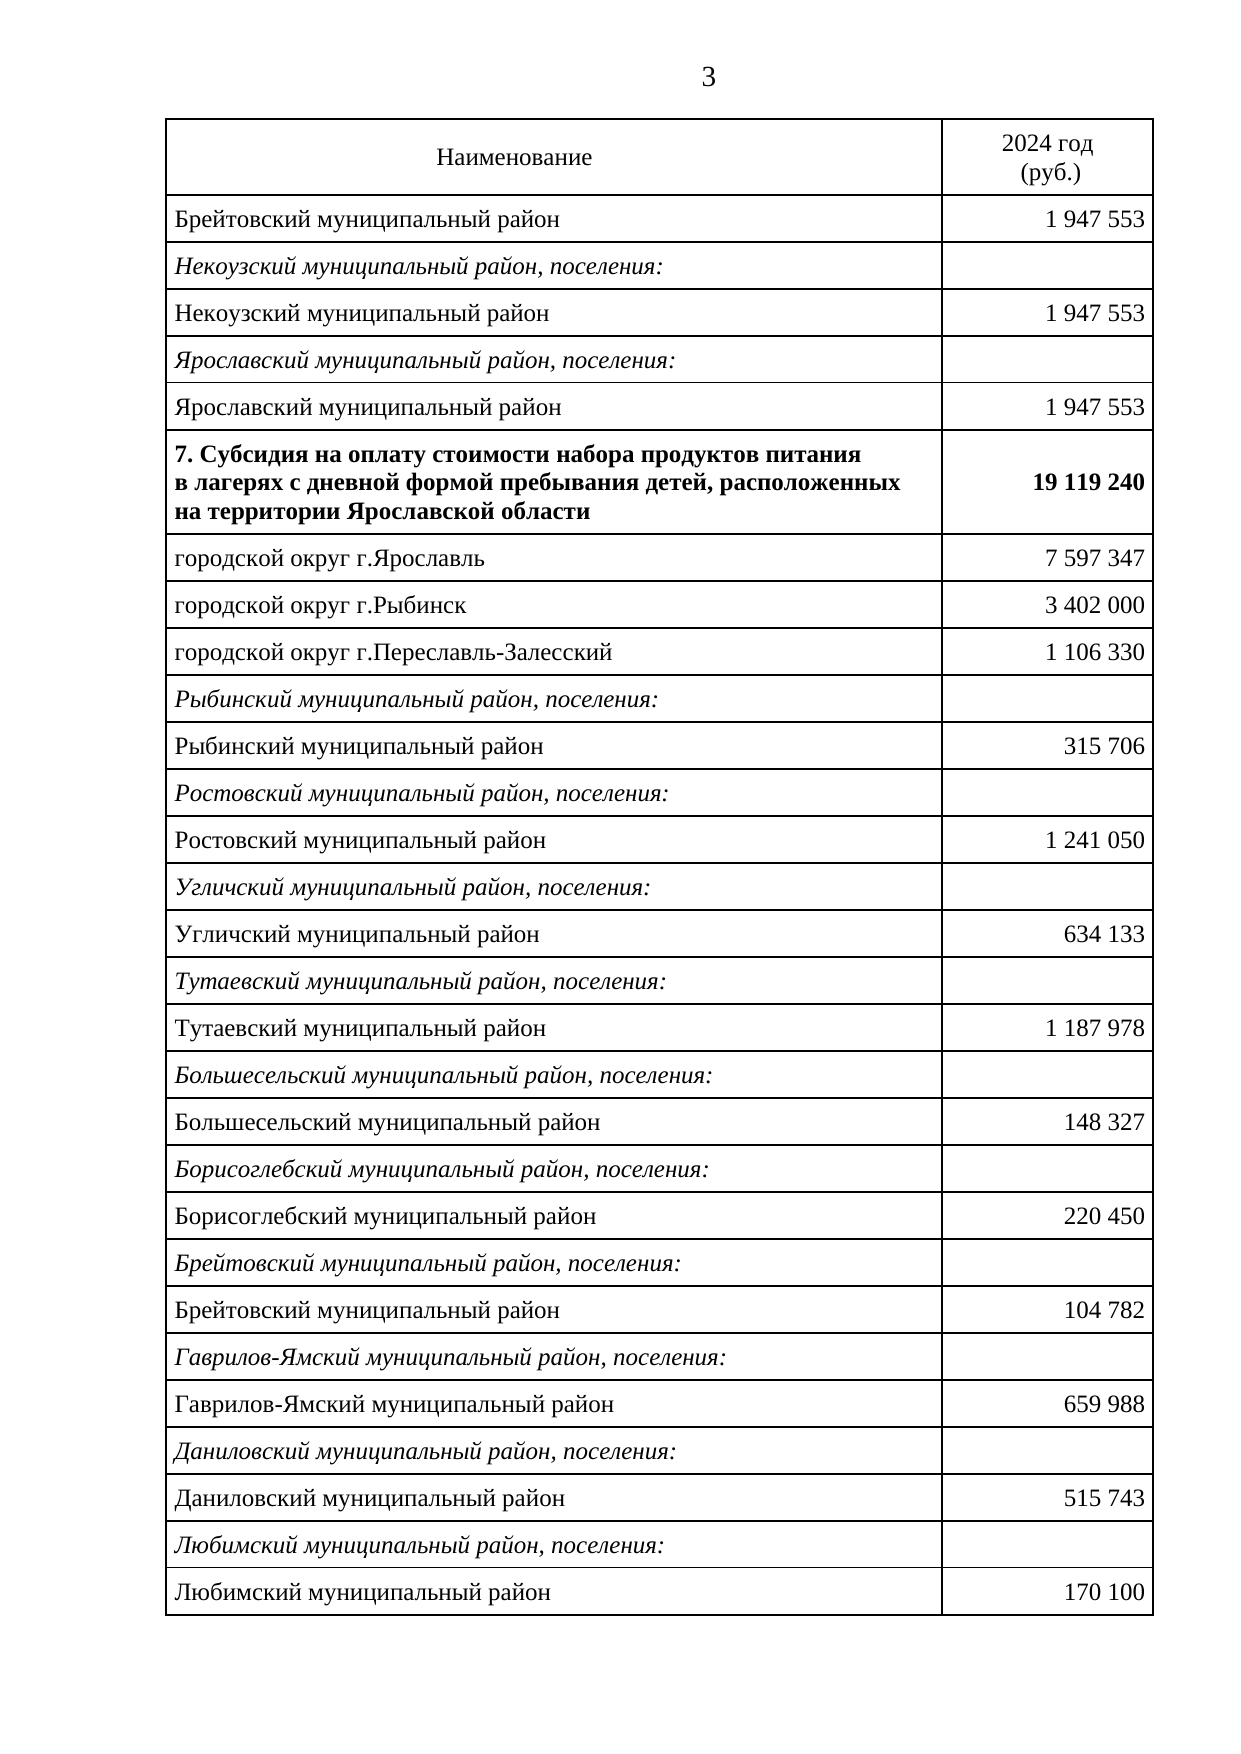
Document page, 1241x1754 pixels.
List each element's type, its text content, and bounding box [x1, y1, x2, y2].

table_header [943, 120, 1152, 194]
table_cell [943, 1334, 1152, 1379]
table_cell городской округ г.Переславль-Залесский [167, 629, 941, 674]
table_cell [943, 243, 1152, 288]
table_cell городской округ г.Рыбинск [167, 582, 941, 627]
table_cell [943, 770, 1152, 815]
table_cell Тутаевский муниципальный район [167, 1005, 941, 1050]
table_cell 104 782 [943, 1287, 1152, 1332]
table_cell Даниловский муниципальный район, поселения: [167, 1428, 941, 1473]
table_cell 1 947 553 [943, 383, 1152, 429]
table_cell 515 743 [943, 1475, 1152, 1520]
table_cell Рыбинский муниципальный район [167, 723, 941, 768]
table_cell [943, 1240, 1152, 1285]
table_cell Гаврилов-Ямский муниципальный район, поселения: [167, 1334, 941, 1379]
table_cell Некоузский муниципальный район, поселения: [167, 243, 941, 288]
table_cell Борисоглебский муниципальный район [167, 1193, 941, 1238]
table_cell 1 187 978 [943, 1005, 1152, 1050]
table_cell Гаврилов-Ямский муниципальный район [167, 1381, 941, 1426]
table_cell 659 988 [943, 1381, 1152, 1426]
table_cell [943, 676, 1152, 721]
table_cell 7. Субсидия на оплату стоимости набора продуктов питания в лагерях с дневной формой пребывания детей, расположенных на территории Ярославской области [167, 431, 941, 533]
table_cell [943, 864, 1152, 909]
table_cell Любимский муниципальный район [167, 1568, 941, 1614]
table_cell Ростовский муниципальный район [167, 817, 941, 862]
table_cell 19 119 240 [943, 431, 1152, 533]
table_cell Угличский муниципальный район [167, 911, 941, 956]
table_cell Тутаевский муниципальный район, поселения: [167, 958, 941, 1003]
table_cell Большесельский муниципальный район [167, 1099, 941, 1144]
table_cell Ярославский муниципальный район, поселения: [167, 337, 941, 382]
table_cell [943, 1428, 1152, 1473]
table_cell 315 706 [943, 723, 1152, 768]
table_cell [943, 1146, 1152, 1191]
table_cell Ярославский муниципальный район [167, 383, 941, 429]
table_cell Брейтовский муниципальный район, поселения: [167, 1240, 941, 1285]
table_cell 1 241 050 [943, 817, 1152, 862]
table_cell Большесельский муниципальный район, поселения: [167, 1052, 941, 1097]
table_cell Борисоглебский муниципальный район, поселения: [167, 1146, 941, 1191]
table_cell Угличский муниципальный район, поселения: [167, 864, 941, 909]
table_cell городской округ г.Ярославль [167, 535, 941, 580]
table_cell 3 402 000 [943, 582, 1152, 627]
table_cell 148 327 [943, 1099, 1152, 1144]
table_cell Рыбинский муниципальный район, поселения: [167, 676, 941, 721]
table_cell 220 450 [943, 1193, 1152, 1238]
table_cell Даниловский муниципальный район [167, 1475, 941, 1520]
table_cell Ростовский муниципальный район, поселения: [167, 770, 941, 815]
table_cell [943, 337, 1152, 382]
table_cell 7 597 347 [943, 535, 1152, 580]
table_cell 170 100 [943, 1568, 1152, 1614]
table_cell 634 133 [943, 911, 1152, 956]
table_cell [943, 958, 1152, 1003]
table_cell 1 947 553 [943, 290, 1152, 335]
table_cell [943, 1052, 1152, 1097]
table_cell [943, 1522, 1152, 1567]
table_header [167, 120, 941, 194]
table_cell Брейтовский муниципальный район [167, 1287, 941, 1332]
table_cell 1 947 553 [943, 196, 1152, 241]
table_cell Любимский муниципальный район, поселения: [167, 1522, 941, 1567]
table_cell 1 106 330 [943, 629, 1152, 674]
table_cell Брейтовский муниципальный район [167, 196, 941, 241]
table_cell Некоузский муниципальный район [167, 290, 941, 335]
